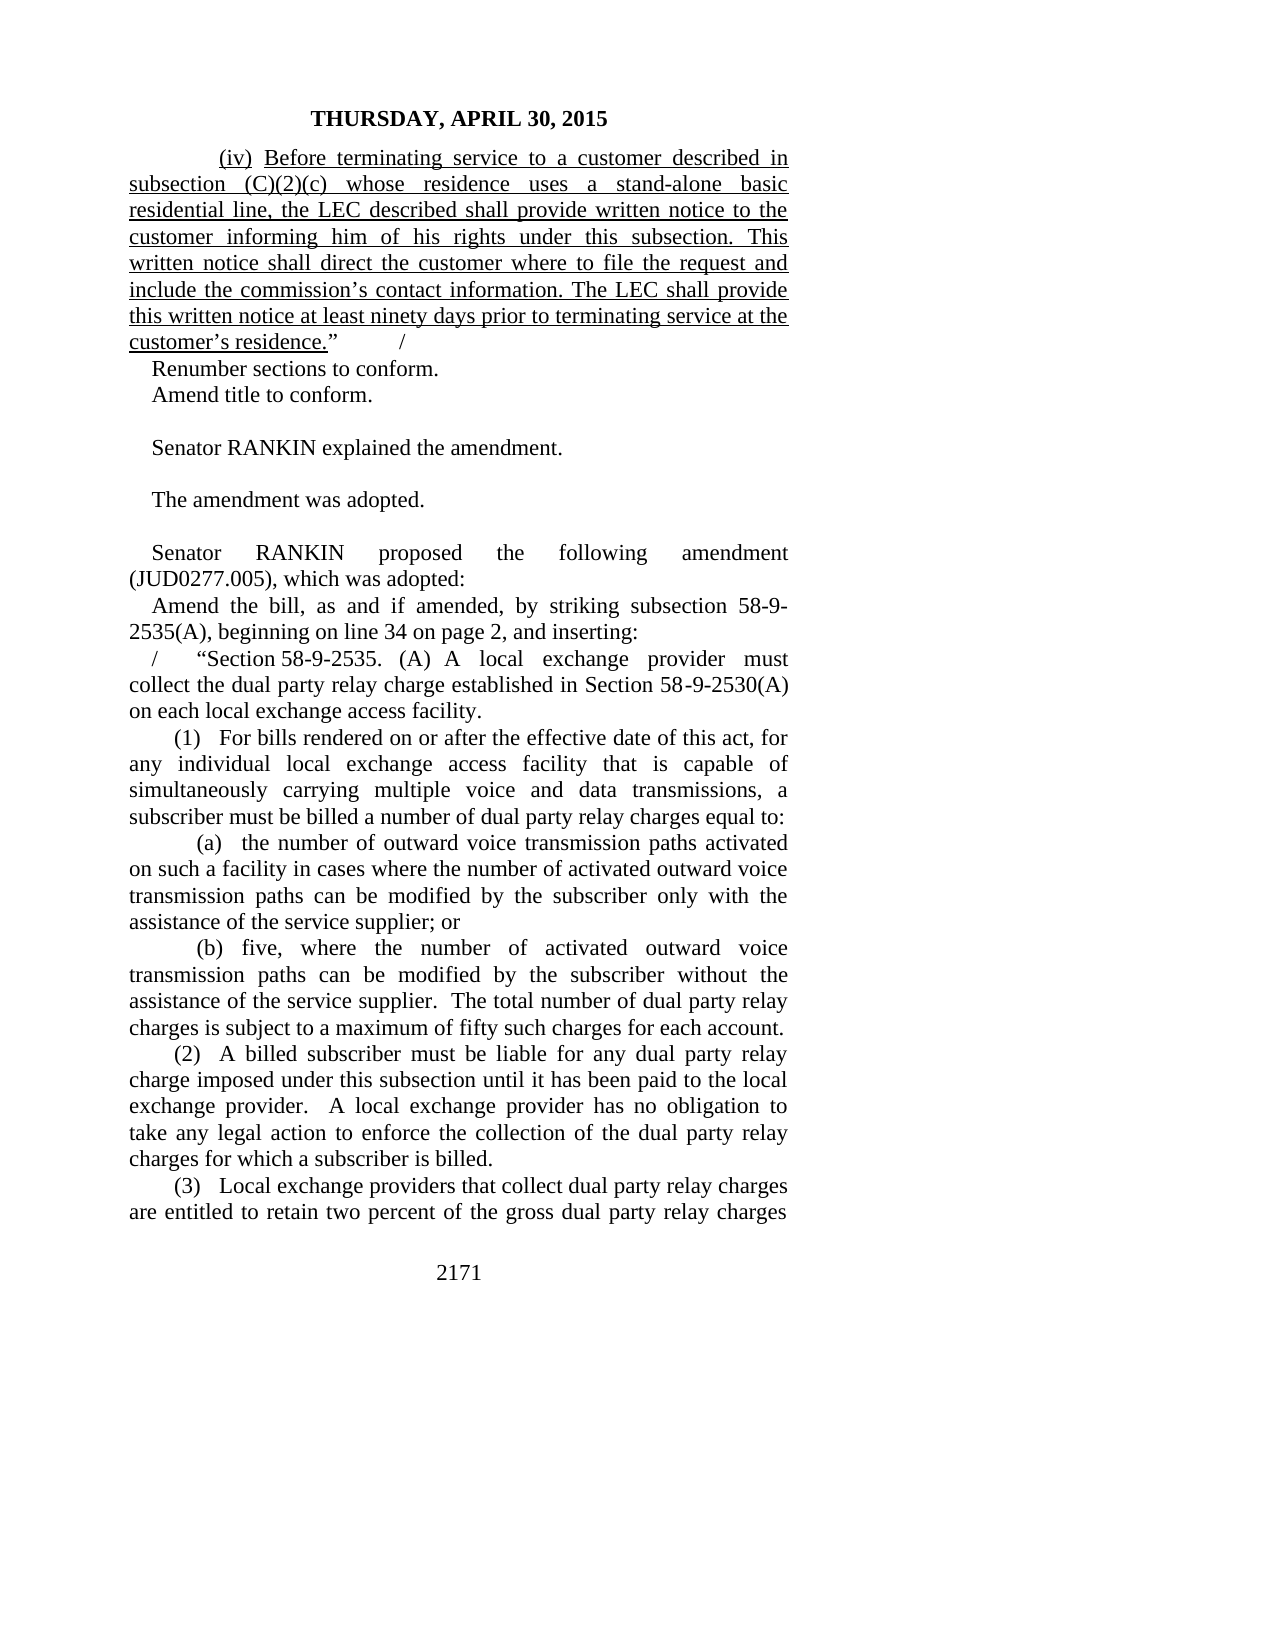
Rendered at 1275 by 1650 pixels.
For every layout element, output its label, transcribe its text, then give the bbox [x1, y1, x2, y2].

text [129, 1172, 789, 1224]
text / “Section 58-9-2535. (A) A local exchange provider must collect the dual party relay charge established in Section 58-9-2530(A) on each local exchange access facility. [129, 644, 789, 724]
text The amendment was adopted. [129, 486, 789, 513]
text Renumber sections to conform. [129, 355, 789, 381]
text (iv) Before terminating service to a customer described in subsection (C)(2)(c) whose residence uses a stand-alone basic residential line, the LEC described shall provide written notice to the customer informing him of his rights under this subsection. This written notice shall direct the customer where to file the request and include the commission’s contact information. The LEC shall provide this written notice at least ninety days prior to terminating service at the customer’s residence.” / [129, 194, 789, 246]
text (1) For bills rendered on or after the effective date of this act, for any individual local exchange access facility that is capable of simultaneously carrying multiple voice and data transmissions, a subscriber must be billed a number of dual party relay charges equal to: [129, 724, 789, 829]
text (a) the number of outward voice transmission paths activated on such a facility in cases where the number of activated outward voice transmission paths can be modified by the subscriber only with the assistance of the service supplier; or [129, 829, 789, 934]
text Amend title to conform. [129, 381, 789, 407]
text Senator RANKIN proposed the following amendment (JUD0277.005), which was adopted: [129, 539, 789, 592]
text Senator RANKIN explained the amendment. [129, 434, 789, 460]
text (2) A billed subscriber must be liable for any dual party relay charge imposed under this subsection until it has been paid to the local exchange provider. A local exchange provider has no obligation to take any legal action to enforce the collection of the dual party relay charges for which a subscriber is billed. [129, 1040, 789, 1172]
text (iv) Before terminating service to a customer described in subsection (C)(2)(c) whose residence uses a stand-alone basic residential line, the LEC described shall provide written notice to the customer informing him of his rights under this subsection. This written notice shall direct the customer where to file the request and include the commission’s contact information. The LEC shall provide this written notice at least ninety days prior to terminating service at the customer’s residence.” / [129, 144, 789, 193]
text (b) five, where the number of activated outward voice transmission paths can be modified by the subscriber without the assistance of the service supplier. The total number of dual party relay charges is subject to a maximum of fifty such charges for each account. [129, 934, 789, 1040]
text Amend the bill, as and if amended, by striking subsection 58-9-2535(A), beginning on line 34 on page 2, and inserting: [129, 592, 789, 644]
